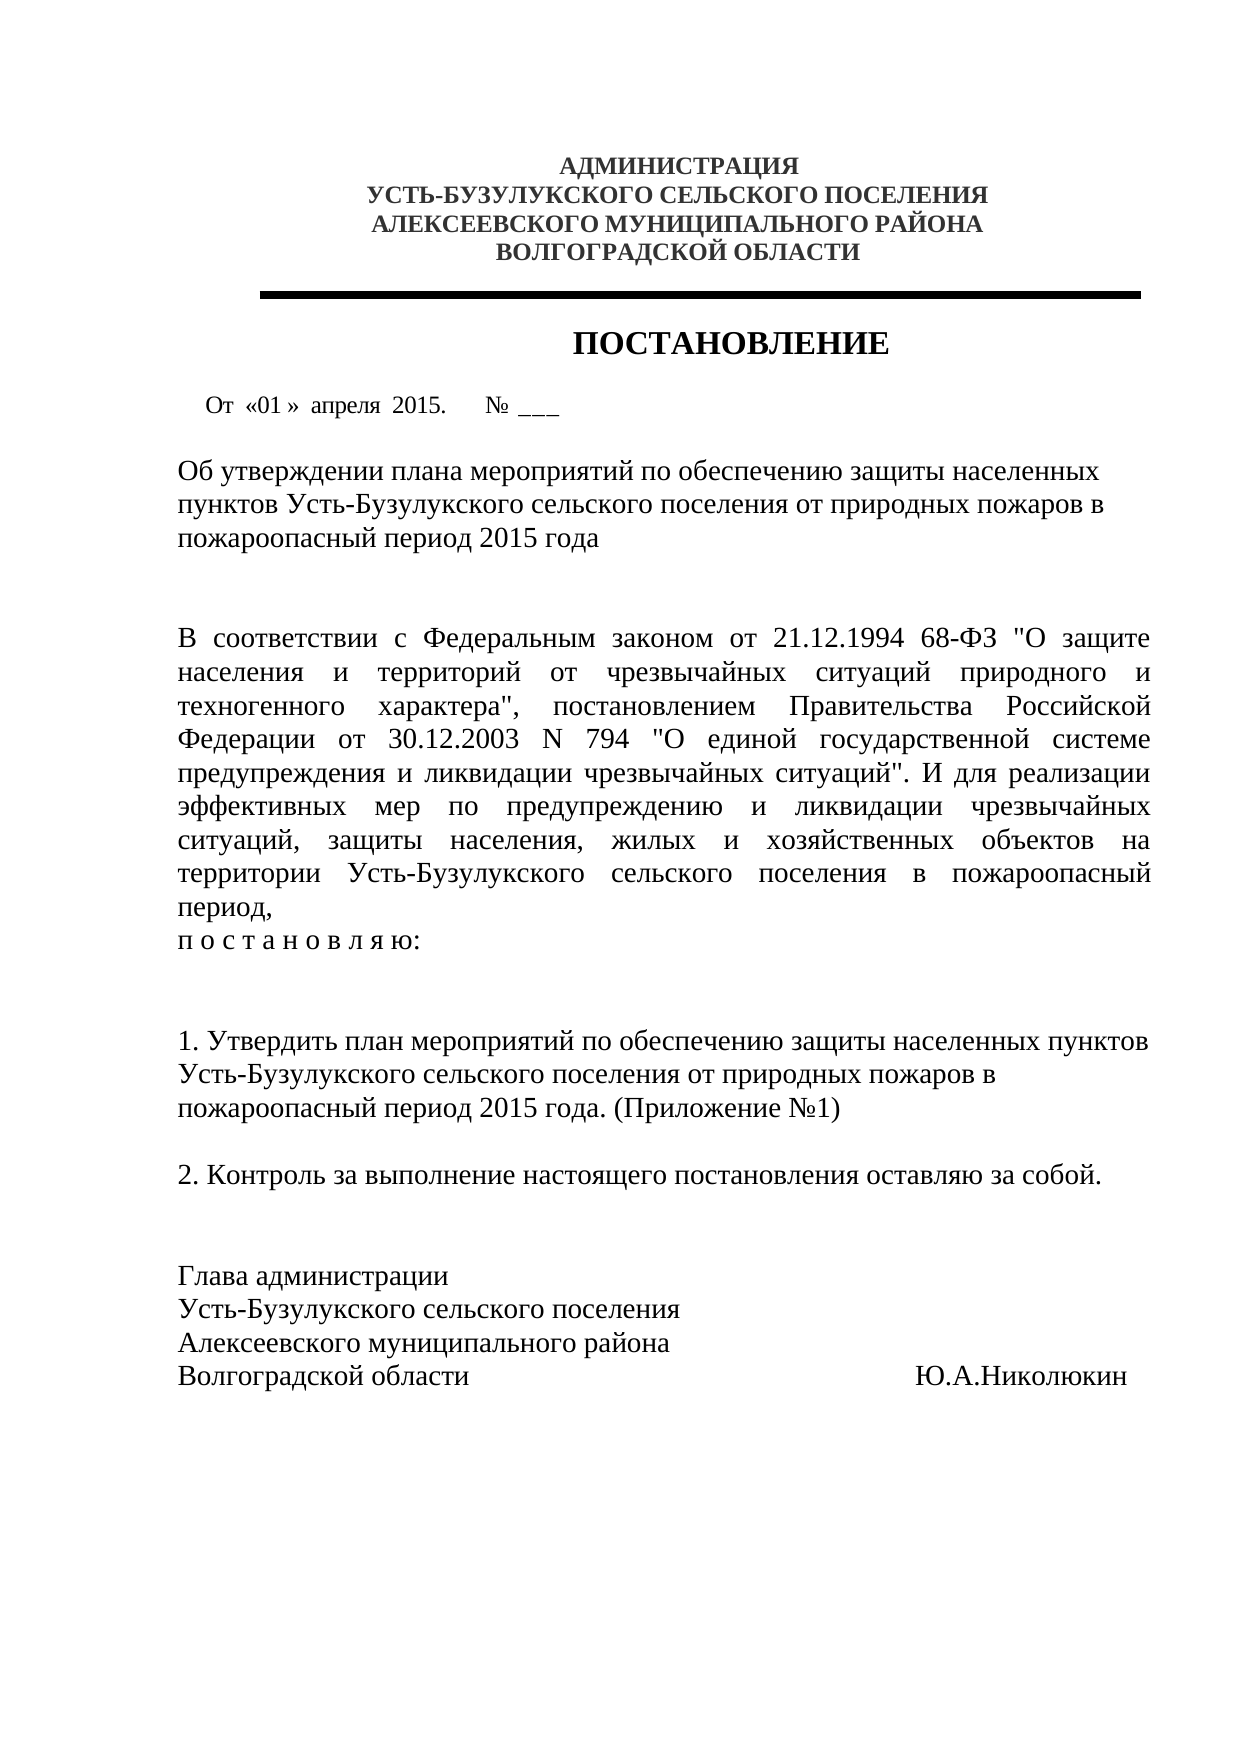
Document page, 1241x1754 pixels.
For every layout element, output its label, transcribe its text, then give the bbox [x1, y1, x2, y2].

text п о с т а н о в л я ю: [177, 922, 1152, 956]
text 1. Утвердить план мероприятий по обеспечению защиты населенных пунктов Усть-Бузулукского сельского поселения от природных пожаров в пожароопасный период 2015 года. (Приложение №1) [177, 1023, 1152, 1124]
text АДМИНИСТРАЦИЯ [559, 152, 1152, 180]
text ВОЛГОГРАДСКОЙ ОБЛАСТИ [204, 238, 1152, 266]
text АЛЕКСЕЕВСКОГО МУНИЦИПАЛЬНОГО РАЙОНА [203, 209, 1152, 238]
text 2. Контроль за выполнение настоящего постановления оставляю за собой. [177, 1157, 1152, 1191]
text Об утверждении плана мероприятий по обеспечению защиты населенных пунктов Усть-Бузулукского сельского поселения от природных пожаров в пожароопасный период 2015 года [177, 453, 1152, 553]
text УСТЬ-БУЗУЛУКСКОГО СЕЛЬСКОГО ПОСЕЛЕНИЯ [203, 181, 1152, 209]
text Алексеевского муниципального района [177, 1325, 1152, 1358]
text Волгоградской области Ю.А.Николюкин [177, 1358, 1152, 1392]
text Усть-Бузулукского сельского поселения [177, 1291, 1152, 1325]
text В соответствии с Федеральным законом от 21.12.1994 68-ФЗ "О защите населения и территорий от чрезвычайных ситуаций природного и техногенного характера", постановлением Правительства Российской Федерации от 30.12.2003 N 794 "О единой государственной системе предупреждения и ликвидации чрезвычайных ситуаций". И для реализации эффективных мер по предупреждению и ликвидации чрезвычайных ситуаций, защиты населения, жилых и хозяйственных объектов на территории Усть-Бузулукского сельского поселения в пожароопасный период, [177, 621, 1152, 922]
text От «01 » апреля 2015. № ___ [205, 391, 1152, 419]
text ПОСТАНОВЛЕНИЕ [573, 323, 1152, 362]
text Глава администрации [177, 1258, 1152, 1291]
